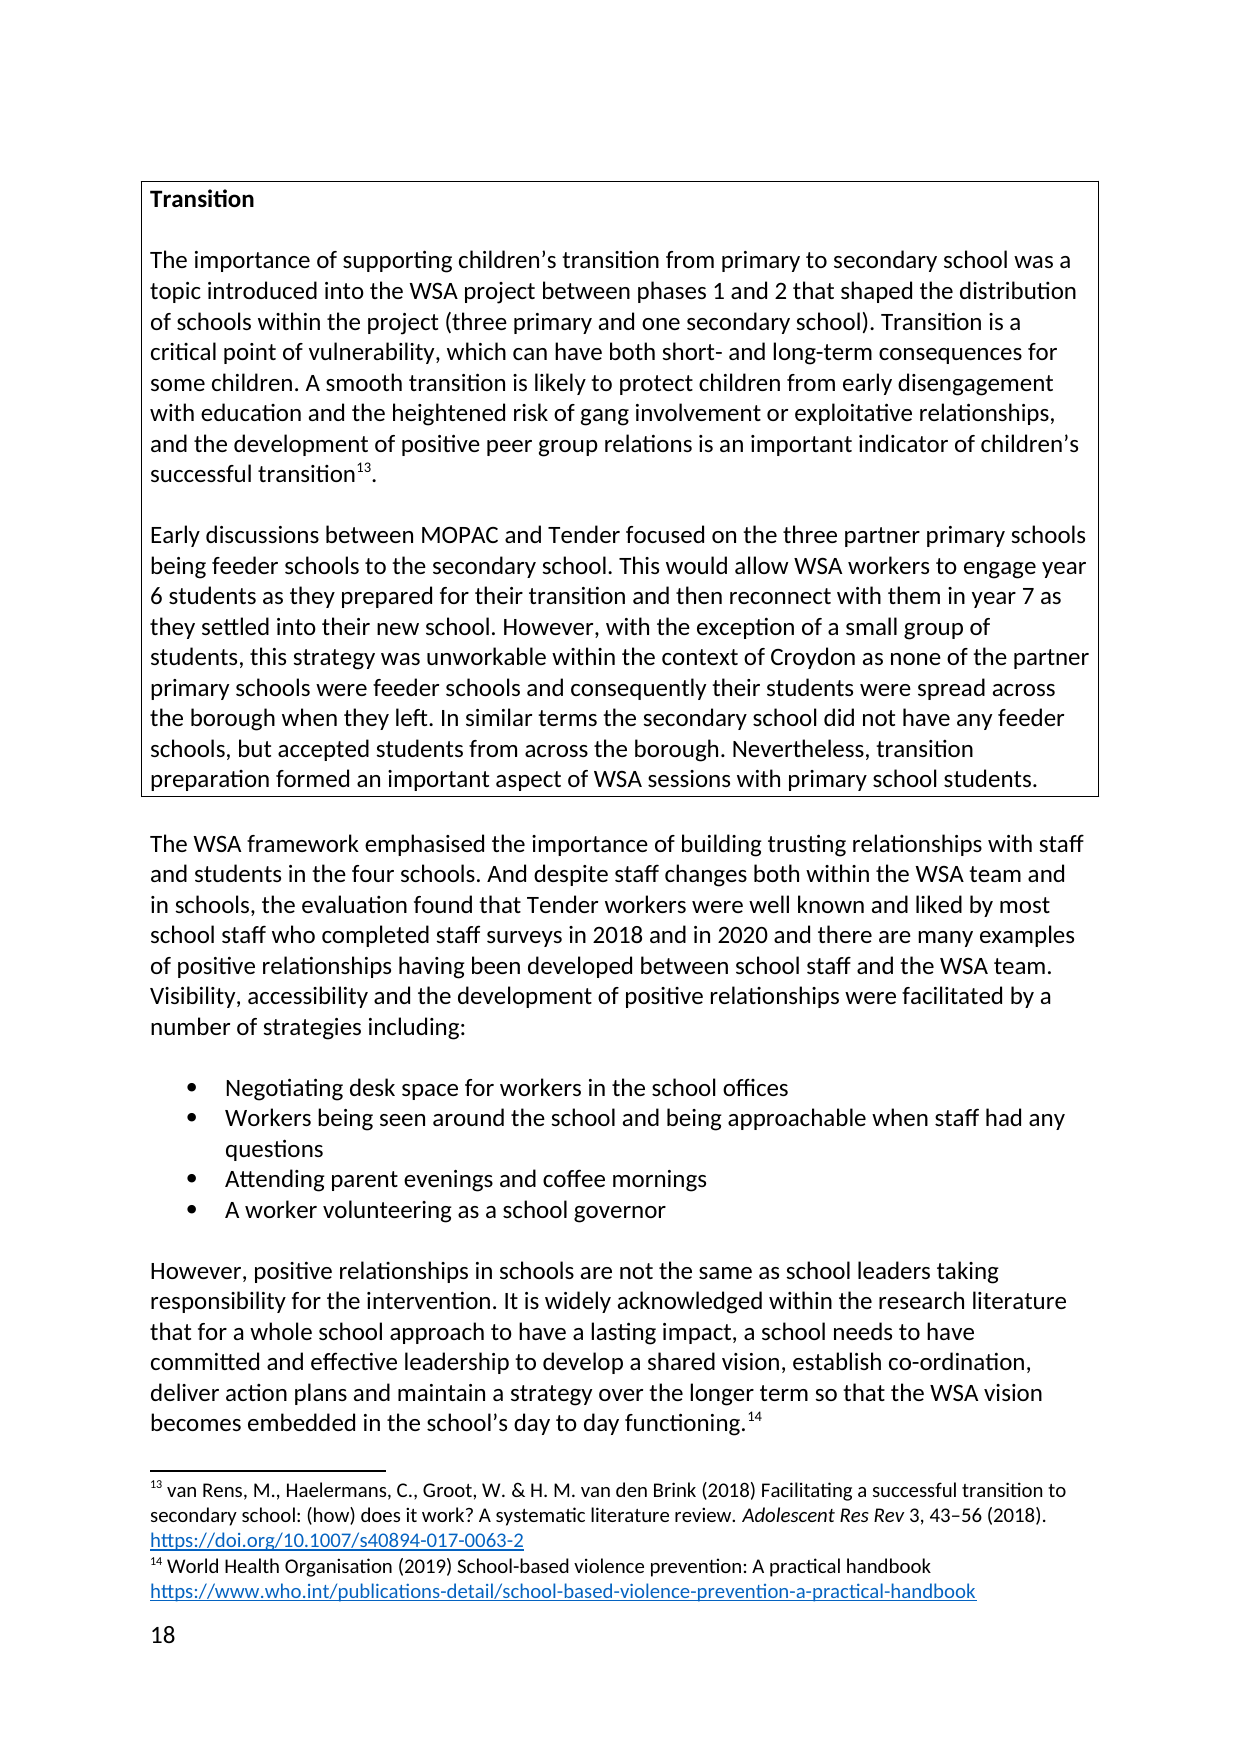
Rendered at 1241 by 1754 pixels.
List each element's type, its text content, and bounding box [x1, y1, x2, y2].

list Negotiating desk space for workers in the school offices [187, 1072, 1090, 1102]
text Early discussions between MOPAC and Tender focused on the three partner primary schools being feeder schools to the secondary school. This would allow WSA workers to engage year 6 students as they prepared for their transition and then reconnect with them in year 7 as they settled into their new school. However, with the exception of a small group of students, this strategy was unworkable within the context of Croydon as none of the partner primary schools were feeder schools and consequently their students were spread across the borough when they left. In similar terms the secondary school did not have any feeder schools, but accepted students from across the borough. Nevertheless, transition preparation formed an important aspect of WSA sessions with primary school students. [142, 516, 1098, 796]
list Attending parent evenings and coffee mornings [187, 1163, 1090, 1194]
text Transition [142, 182, 1098, 214]
list A worker volunteering as a school governor [187, 1194, 1090, 1224]
text The importance of supporting children’s transition from primary to secondary school was a topic introduced into the WSA project between phases 1 and 2 that shaped the distribution of schools within the project (three primary and one secondary school). Transition is a critical point of vulnerability, which can have both short- and long-term consequences for some children. A smooth transition is likely to protect children from early disengagement with education and the heightened risk of gang involvement or exploitative relationships, and the development of positive peer group relations is an important indicator of children’s successful transition. [150, 245, 1090, 489]
text The WSA framework emphasised the importance of building trusting relationships with staff and students in the four schools. And despite staff changes both within the WSA team and in schools, the evaluation found that Tender workers were well known and liked by most school staff who completed staff surveys in 2018 and in 2020 and there are many examples of positive relationships having been developed between school staff and the WSA team. Visibility, accessibility and the development of positive relationships were facilitated by a number of strategies including: [150, 828, 1090, 1041]
list Workers being seen around the school and being approachable when staff had any questions [187, 1102, 1090, 1163]
text However, positive relationships in schools are not the same as school leaders taking responsibility for the intervention. It is widely acknowledged within the research literature that for a whole school approach to have a lasting impact, a school needs to have committed and effective leadership to develop a shared vision, establish co-ordination, deliver action plans and maintain a strategy over the longer term so that the WSA vision becomes embedded in the school’s day to day functioning. [150, 1255, 1090, 1438]
